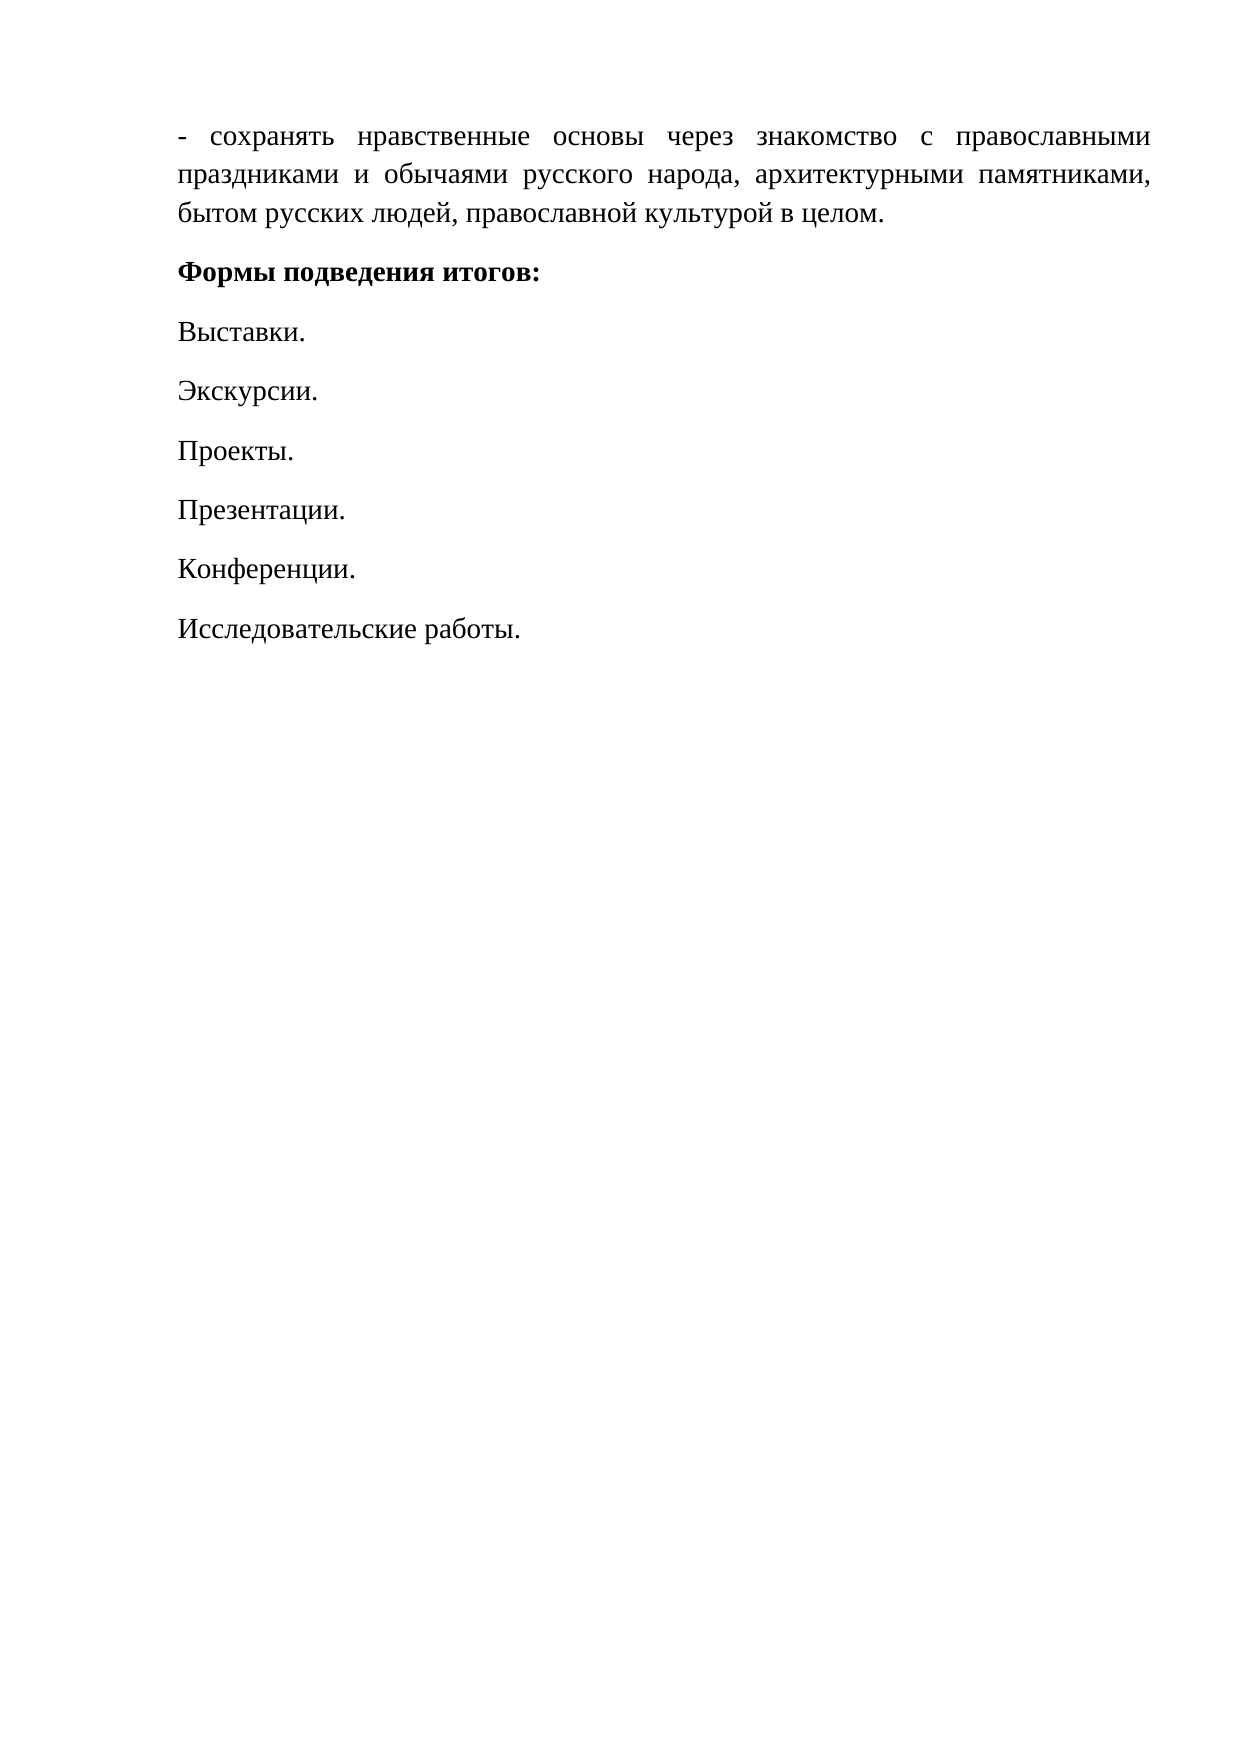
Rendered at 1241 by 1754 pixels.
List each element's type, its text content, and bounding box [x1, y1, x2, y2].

text Исследовательские работы. [177, 611, 1152, 644]
text Презентации. [177, 492, 1152, 526]
text Конференции. [177, 551, 1152, 585]
text Проекты. [177, 433, 1152, 466]
text Формы подведения итогов: [177, 254, 1152, 288]
text Экскурсии. [177, 373, 1152, 407]
text - сохранять нравственные основы через знакомство с православными праздниками и обычаями русского народа, архитектурными памятниками, бытом русских людей, православной культурой в целом. [177, 118, 1152, 229]
text Выставки. [177, 314, 1152, 347]
